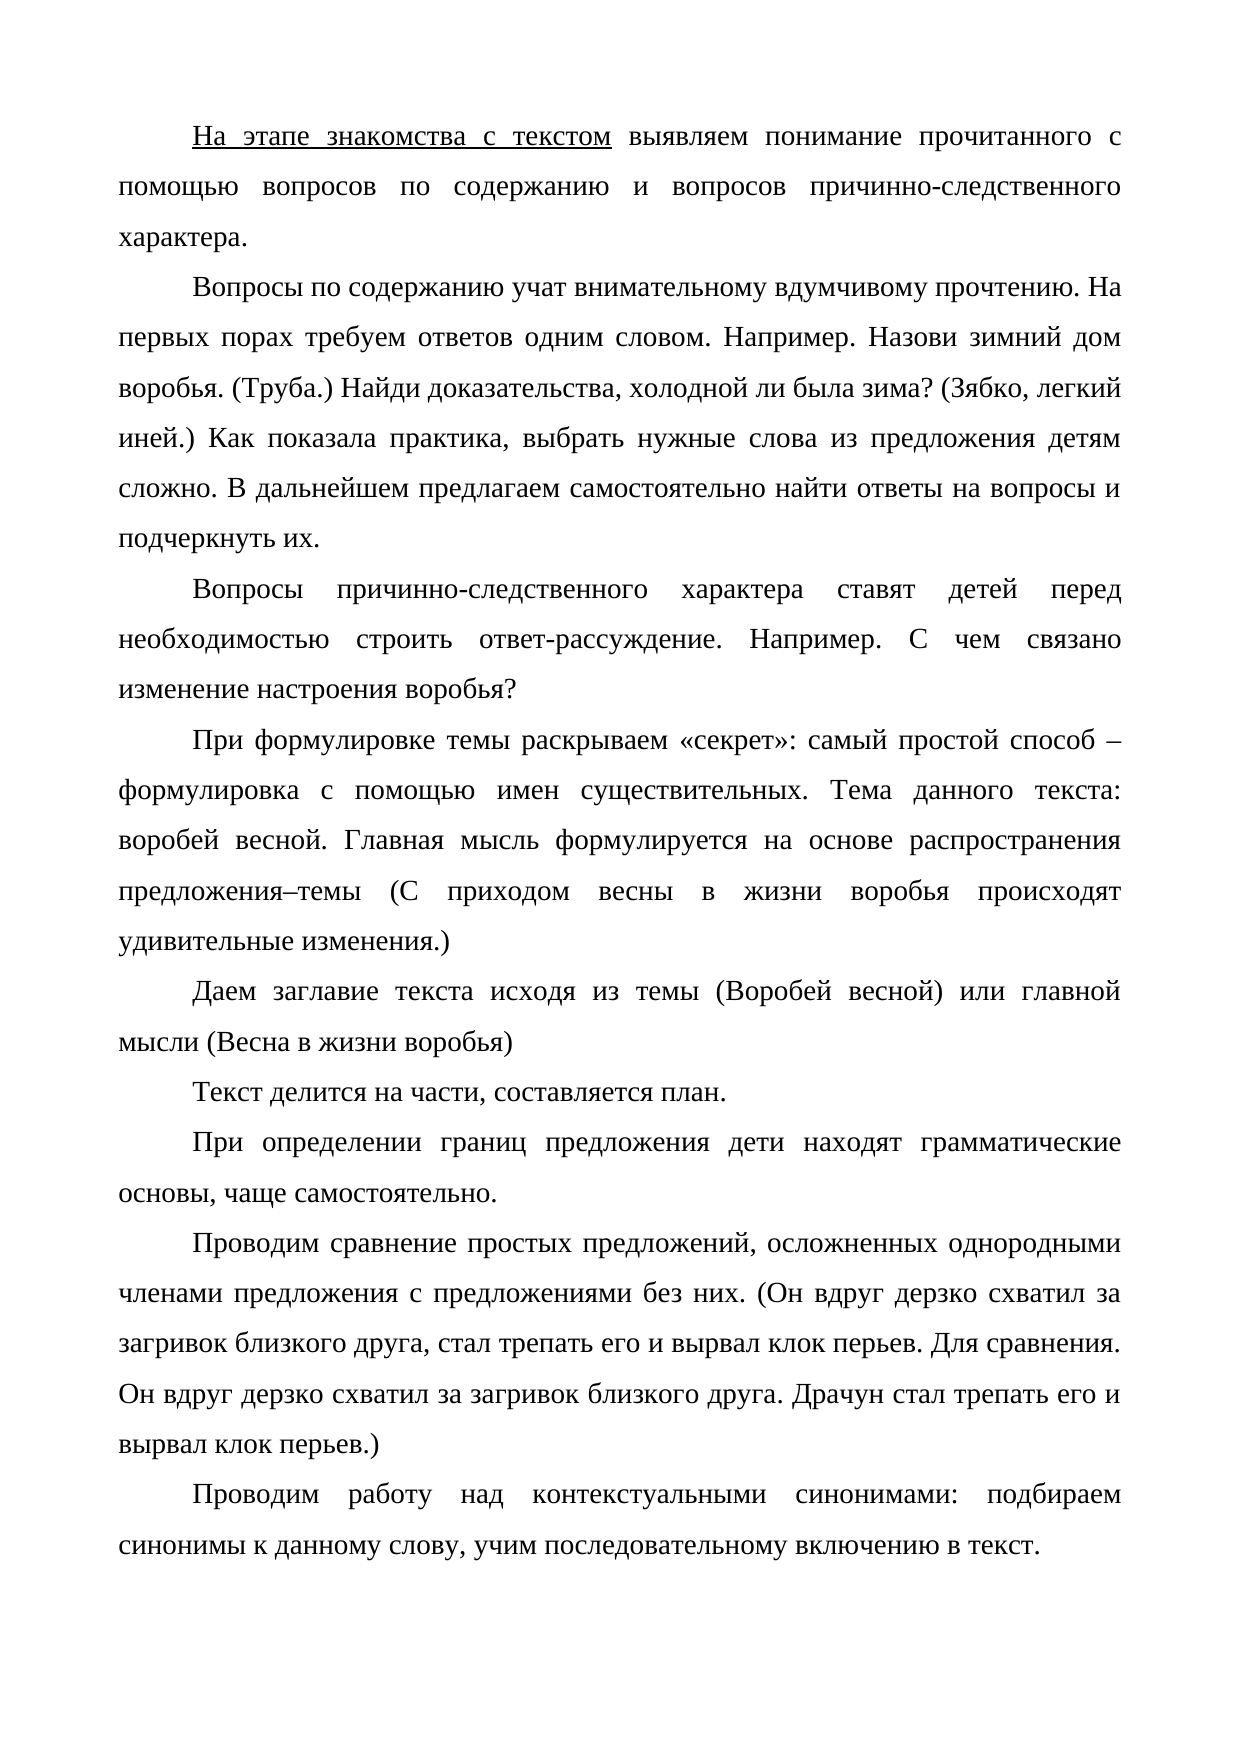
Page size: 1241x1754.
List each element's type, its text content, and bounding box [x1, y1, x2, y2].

text При определении границ предложения дети находят грамматические основы, чаще самостоятельно. [118, 1124, 1122, 1208]
text Даем заглавие текста исходя из темы (Воробей весной) или главной мысли (Весна в жизни воробья) [118, 973, 1122, 1057]
text Вопросы причинно-следственного характера ставят детей перед необходимостью строить ответ-рассуждение. Например. С чем связано изменение настроения воробья? [118, 571, 1122, 705]
text На этапе знакомства с текстом выявляем понимание прочитанного с помощью вопросов по содержанию и вопросов причинно-следственного характера. [118, 118, 1122, 252]
text Проводим сравнение простых предложений, осложненных однородными членами предложения с предложениями без них. (Он вдруг дерзко схватил за загривок близкого друга, стал трепать его и вырвал клок перьев. Для сравнения. Он вдруг дерзко схватил за загривок близкого друга. Драчун стал трепать его и вырвал клок перьев.) [118, 1225, 1122, 1460]
text Проводим работу над контекстуальными синонимами: подбираем синонимы к данному слову, учим последовательному включению в текст. [118, 1477, 1122, 1560]
text При формулировке темы раскрываем «секрет»: самый простой способ – формулировка с помощью имен существительных. Тема данного текста: воробей весной. Главная мысль формулируется на основе распространения предложения–темы (С приходом весны в жизни воробья происходят удивительные изменения.) [118, 722, 1122, 957]
text Текст делится на части, составляется план. [118, 1074, 1122, 1108]
text Вопросы по содержанию учат внимательному вдумчивому прочтению. На первых порах требуем ответов одним словом. Например. Назови зимний дом воробья. (Труба.) Найди доказательства, холодной ли была зима? (Зябко, легкий иней.) Как показала практика, выбрать нужные слова из предложения детям сложно. В дальнейшем предлагаем самостоятельно найти ответы на вопросы и подчеркнуть их. [118, 269, 1122, 554]
